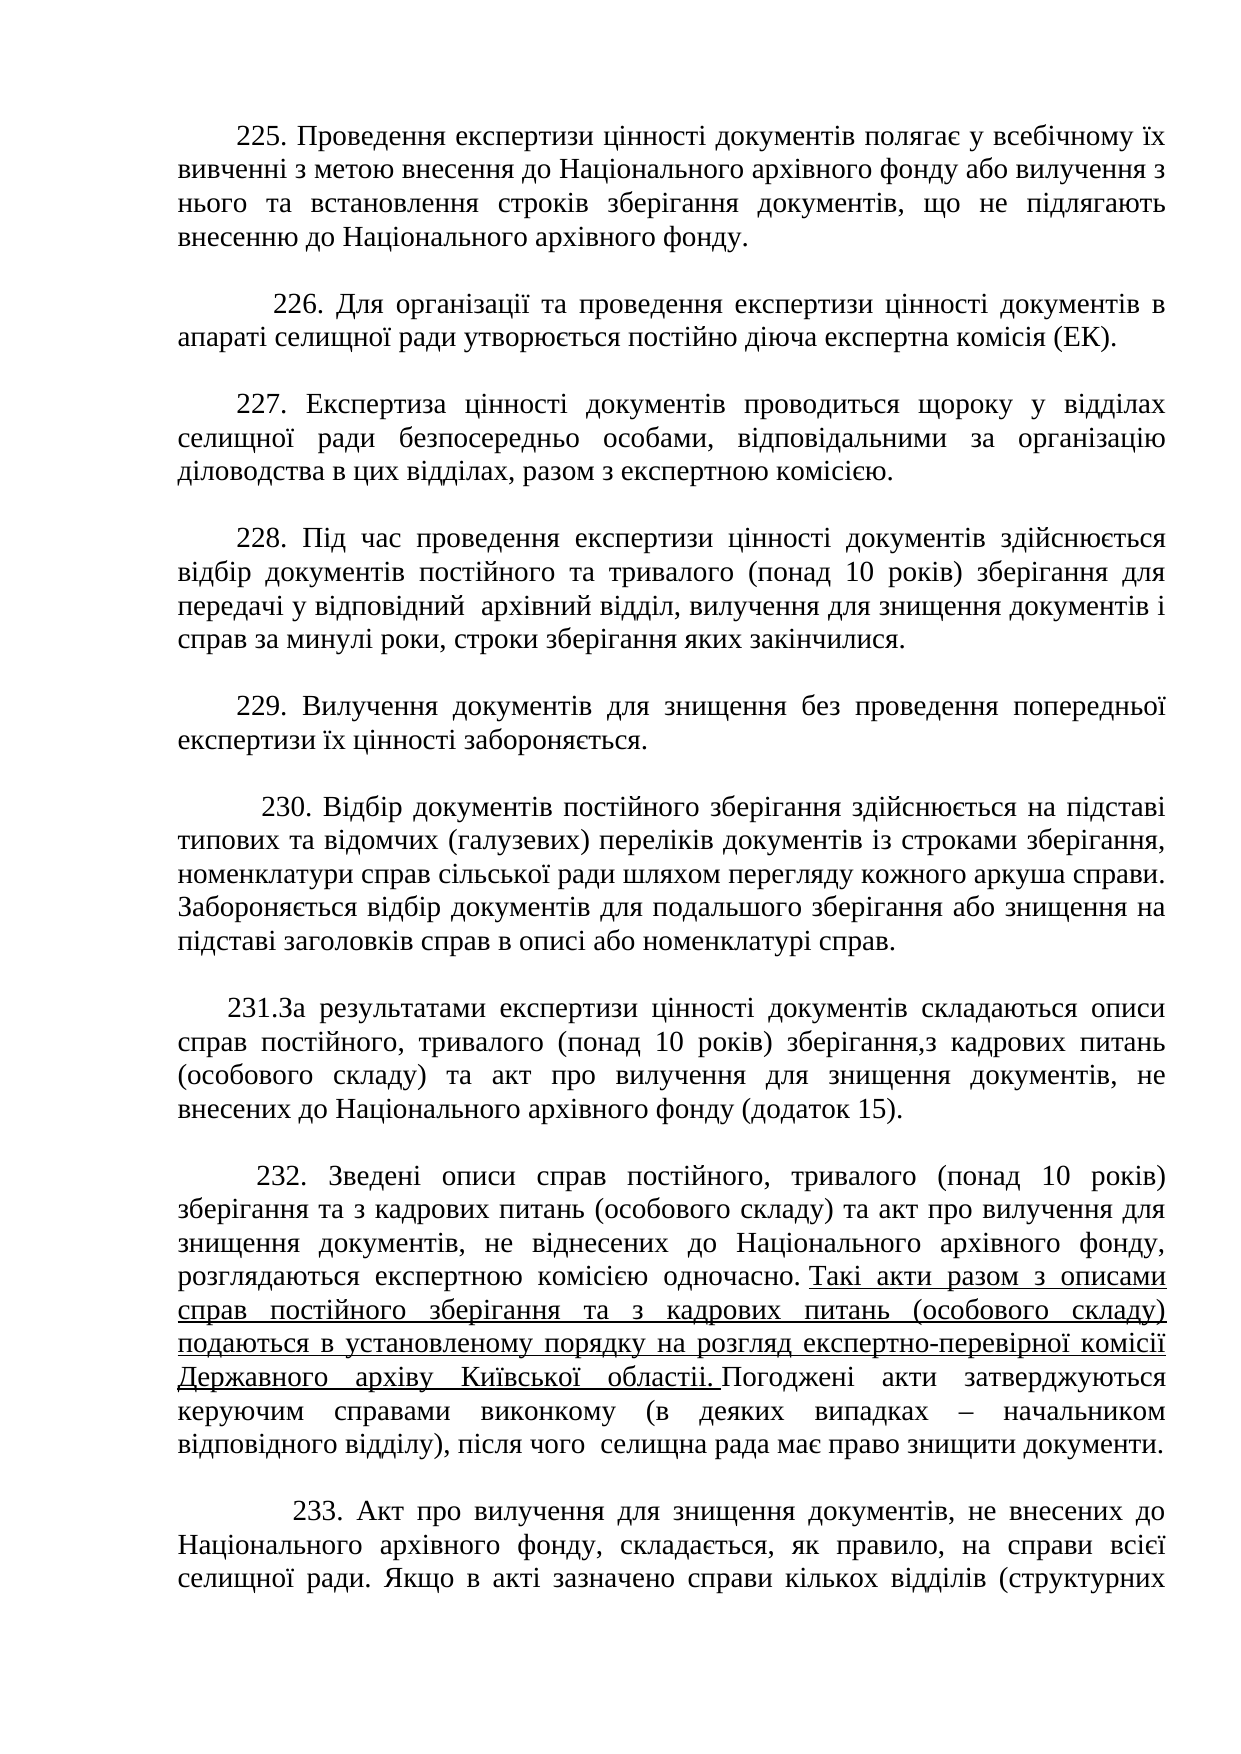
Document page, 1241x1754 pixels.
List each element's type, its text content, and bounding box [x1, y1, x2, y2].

text 232. Зведені описи справ постійного, тривалого (понад 10 років) зберігання та з кадрових питань (особового складу) та акт про вилучення для знищення документів, не віднесених до Національного архівного фонду, розглядаються експертною комісією одночасно. Такі акти разом з описами справ постійного зберігання та з кадрових питань (особового складу) подаються в установленому порядку на розгляд експертно-перевірної комісії Державного архіву Київської областіі. Погоджені акти затверджуються керуючим справами виконкому (в деяких випадках – начальником відповідного відділу), після чого селищна рада має право знищити документи. [177, 1158, 1167, 1321]
text 230. Відбір документів постійного зберігання здійснюється на підставі типових та відомчих (галузевих) переліків документів із строками зберігання, номенклатури справ сільської ради шляхом перегляду кожного аркуша справи. Забороняється відбір документів для подальшого зберігання або знищення на підставі заголовків справ в описі або номенклатурі справ. [177, 789, 1167, 957]
text 226. Для організації та проведення експертизи цінності документів в апараті селищної ради утворюється постійно діюча експертна комісія (ЕК). [177, 286, 1167, 353]
text 229. Вилучення документів для знищення без проведення попередньої експертизи їх цінності забороняється. [177, 688, 1167, 755]
text 232. Зведені описи справ постійного, тривалого (понад 10 років) зберігання та з кадрових питань (особового складу) та акт про вилучення для знищення документів, не віднесених до Національного архівного фонду, розглядаються експертною комісією одночасно. Такі акти разом з описами справ постійного зберігання та з кадрових питань (особового складу) подаються в установленому порядку на розгляд експертно-перевірної комісії Державного архіву Київської областіі. Погоджені акти затверджуються керуючим справами виконкому (в деяких випадках – начальником відповідного відділу), після чого селищна рада має право знищити документи. [177, 1322, 1167, 1460]
text 227. Експертиза цінності документів проводиться щороку у відділах селищної ради безпосередньо особами, відповідальними за організацію діловодства в цих відділах, разом з експертною комісією. [177, 386, 1167, 487]
text 228. Під час проведення експертизи цінності документів здійснюється відбір документів постійного та тривалого (понад 10 років) зберігання для передачі у відповідний архівний відділ, вилучення для знищення документів і справ за минулі роки, строки зберігання яких закінчилися. [177, 521, 1167, 655]
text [177, 1493, 1167, 1594]
text 231.За результатами експертизи цінності документів складаються описи справ постійного, тривалого (понад 10 років) зберігання,з кадрових питань (особового складу) та акт про вилучення для знищення документів, не внесених до Національного архівного фонду (додаток 15). [177, 990, 1167, 1124]
text 225. Проведення експертизи цінності документів полягає у всебічному їх вивченні з метою внесення до Національного архівного фонду або вилучення з нього та встановлення строків зберігання документів, що не підлягають внесенню до Національного архівного фонду. [177, 118, 1167, 252]
